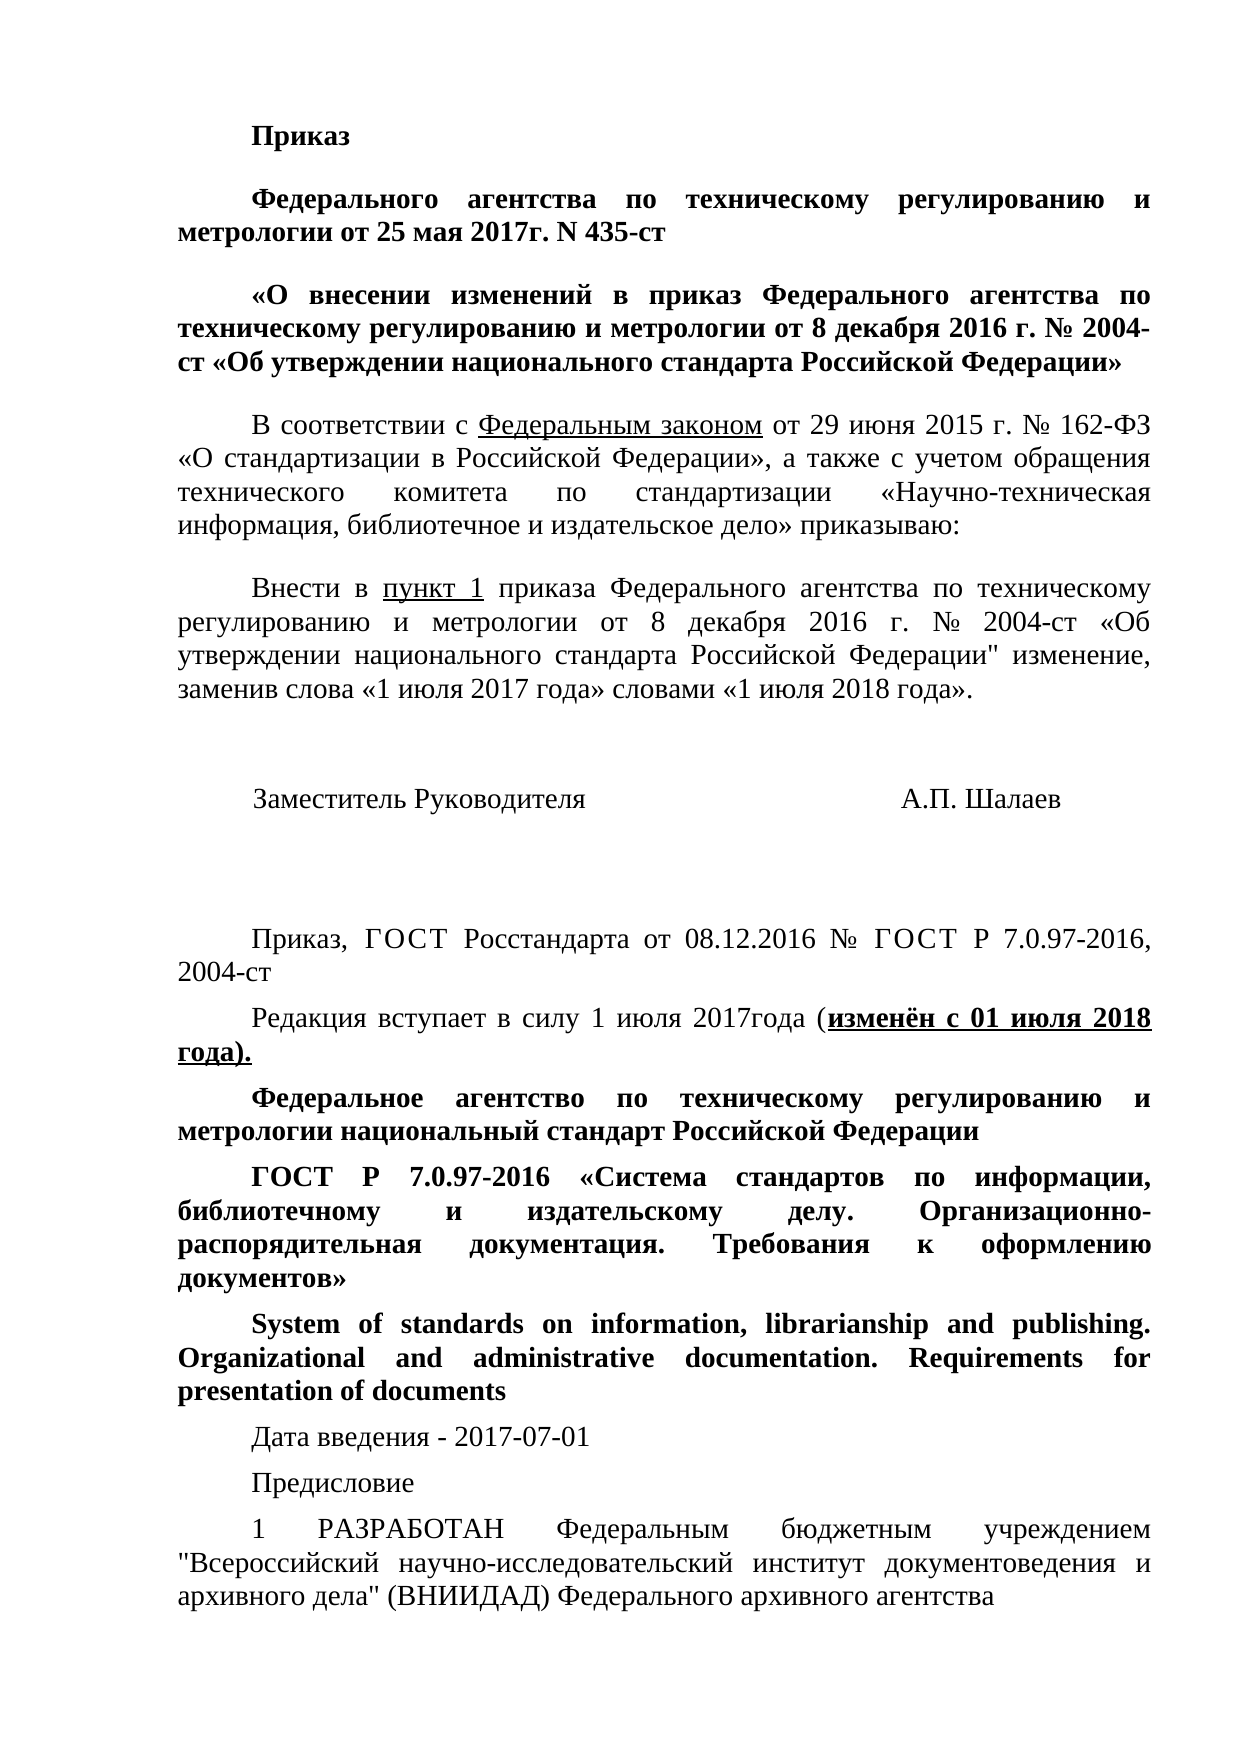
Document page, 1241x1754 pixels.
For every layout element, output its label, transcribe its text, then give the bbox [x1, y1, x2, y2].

text Федеральное агентство по техническому регулированию и метрологии национальный стандарт Российской Федерации [177, 1080, 1152, 1147]
text Предисловие [177, 1465, 1152, 1499]
text 1 РАЗРАБОТАН Федеральным бюджетным учреждением "Всероссийский научно-исследовательский институт документоведения и архивного дела" (ВНИИДАД) Федерального архивного агентства [177, 1511, 1152, 1612]
text Внести в пункт 1 приказа Федерального агентства по техническому регулированию и метрологии от 8 декабря 2016 г. № 2004-ст «Об утверждении национального стандарта Российской Федерации" изменение, заменив слова «1 июля 2017 года» словами «1 июля 2018 года». [177, 570, 1152, 704]
text Приказ [177, 118, 1152, 152]
text ГОСТ Р 7.0.97-2016 «Система стандартов по информации, библиотечному и издательскому делу. Организационно-распорядительная документация. Требования к оформлению документов» [177, 1159, 1152, 1294]
text Дата введения - 2017-07-01 [177, 1419, 1152, 1453]
text Приказ, ГОСТ Росстандарта от 08.12.2016 № ГОСТ Р 7.0.97-2016, 2004-ст [177, 921, 1152, 988]
text Федерального агентства по техническому регулированию и метрологии от 25 мая 2017г. N 435-ст [177, 181, 1152, 248]
text Редакция вступает в силу 1 июля 2017года (изменён с 01 июля 2018 года). [177, 1000, 1152, 1067]
text В соответствии с Федеральным законом от 29 июня 2015 г. № 162-ФЗ «О стандартизации в Российской Федерации», а также с учетом обращения технического комитета по стандартизации «Научно-техническая информация, библиотечное и издательское дело» приказываю: [177, 407, 1152, 541]
table_header А.П. Шалаев [825, 780, 1152, 829]
text System of standards on information, librarianship and publishing. Organizational and administrative documentation. Requirements for presentation of documents [177, 1306, 1152, 1407]
table_header Заместитель Руководителя [177, 780, 825, 829]
text «О внесении изменений в приказ Федерального агентства по техническому регулированию и метрологии от 8 декабря 2016 г. № 2004-ст «Об утверждении национального стандарта Российской Федерации» [177, 277, 1152, 378]
